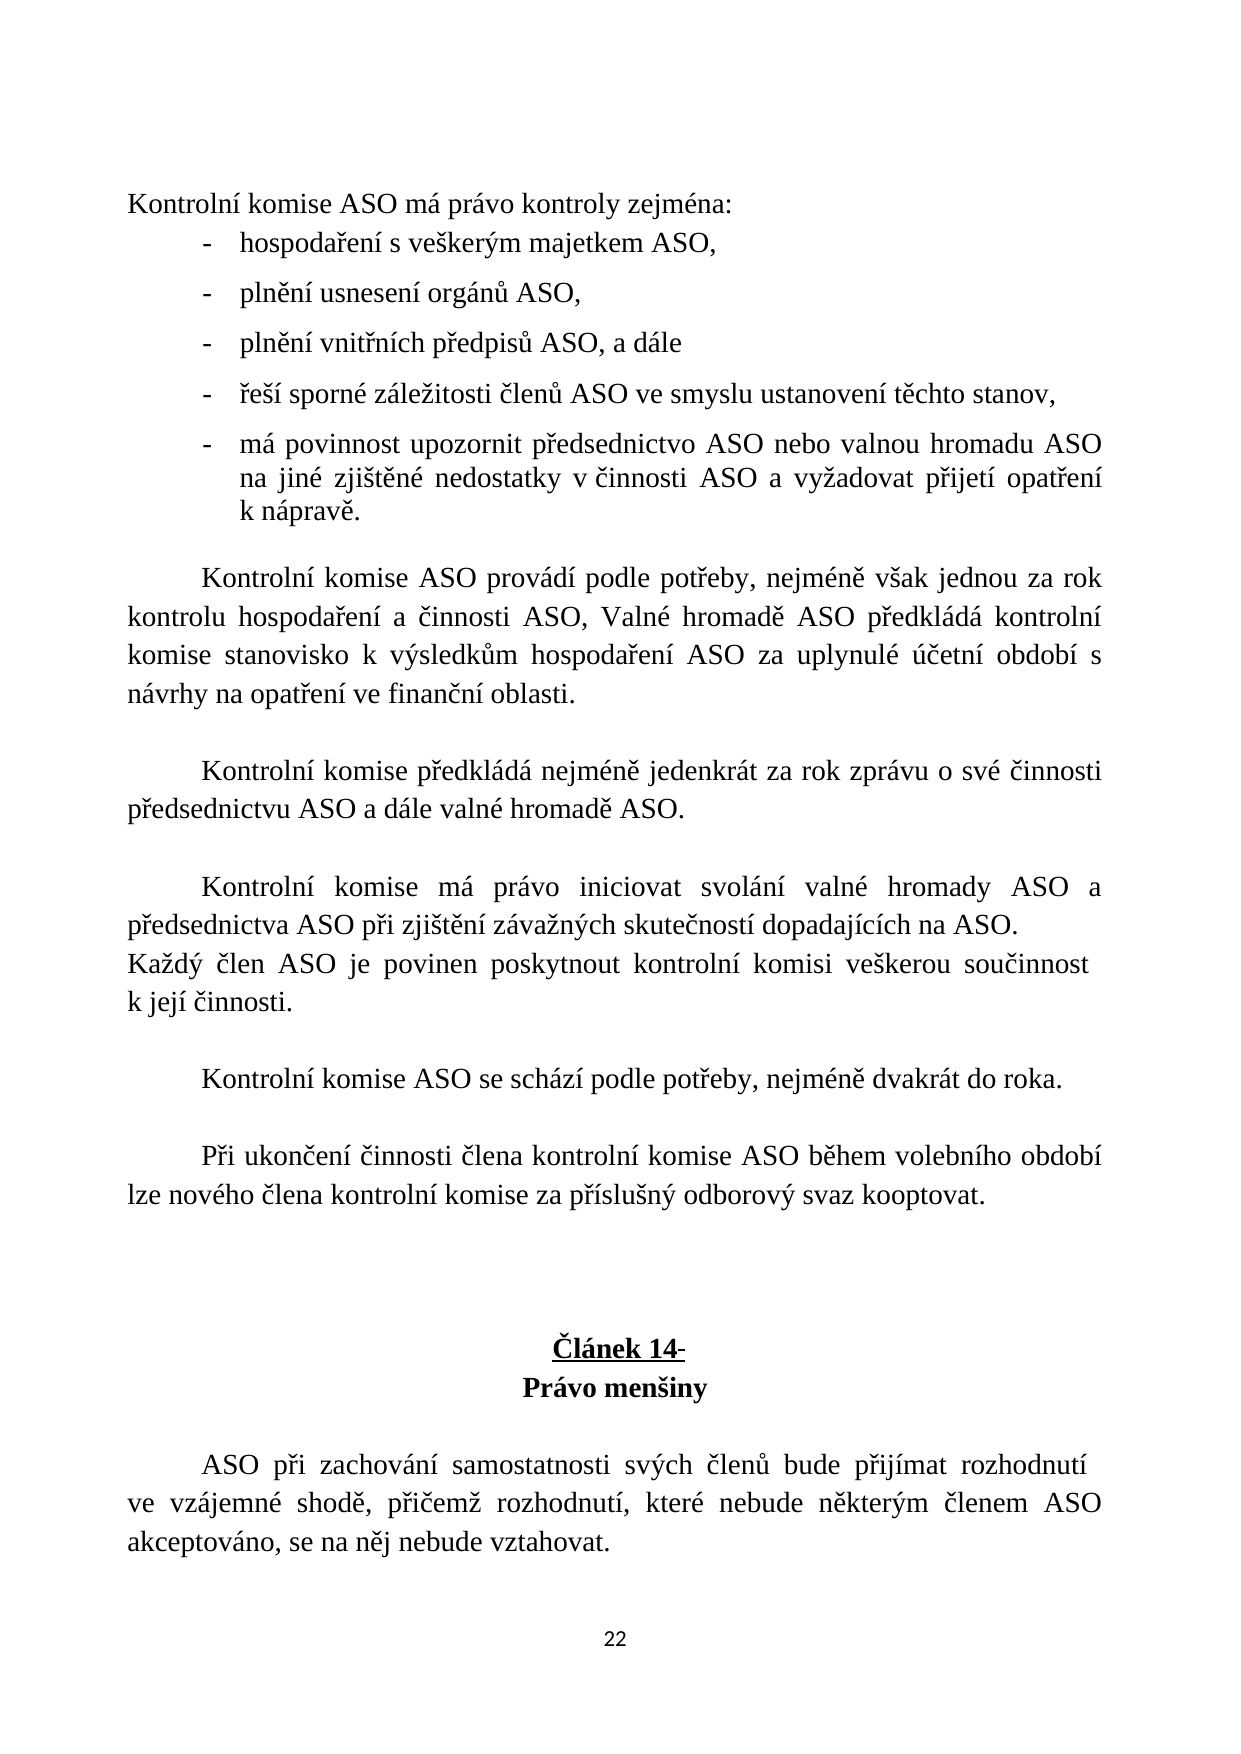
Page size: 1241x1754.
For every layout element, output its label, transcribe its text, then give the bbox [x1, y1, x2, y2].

list řeší sporné záležitosti členů ASO ve smyslu ustanovení těchto stanov, [202, 376, 1103, 409]
list Každý člen ASO je povinen poskytnout kontrolní komisi veškerou součinnost k její činnosti. [127, 946, 1103, 1018]
list Kontrolní komise má právo iniciovat svolání valné hromady ASO a předsednictva ASO při zjištění závažných skutečností dopadajících na ASO. [127, 869, 1103, 941]
list ASO při zachování samostatnosti svých členů bude přijímat rozhodnutí ve vzájemné shodě, přičemž rozhodnutí, které nebude některým členem ASO akceptováno, se na něj nebude vztahovat. [127, 1447, 1103, 1557]
list Článek 14 [127, 1331, 1103, 1365]
list Právo menšiny [127, 1370, 1103, 1403]
list má povinnost upozornit předsednictvo ASO nebo valnou hromadu ASO na jiné zjištěné nedostatky v činnosti ASO a vyžadovat přijetí opatření k nápravě. [202, 426, 1103, 527]
list Při ukončení činnosti člena kontrolní komise ASO během volebního období lze nového člena kontrolní komise za příslušný odborový svaz kooptovat. [127, 1138, 1103, 1211]
list plnění usnesení orgánů ASO, [202, 275, 1103, 309]
list hospodaření s veškerým majetkem ASO, [202, 225, 1103, 258]
list plnění vnitřních předpisů ASO, a dále [202, 326, 1103, 359]
list Kontrolní komise ASO se schází podle potřeby, nejméně dvakrát do roka. [127, 1061, 1103, 1095]
list Kontrolní komise ASO má právo kontroly zejména: [127, 186, 1103, 220]
list Kontrolní komise ASO provádí podle potřeby, nejméně však jednou za rok kontrolu hospodaření a činnosti ASO, Valné hromadě ASO předkládá kontrolní komise stanovisko k výsledkům hospodaření ASO za uplynulé účetní období s návrhy na opatření ve finanční oblasti. [127, 560, 1103, 709]
list Kontrolní komise předkládá nejméně jedenkrát za rok zprávu o své činnosti předsednictvu ASO a dále valné hromadě ASO. [127, 753, 1103, 825]
